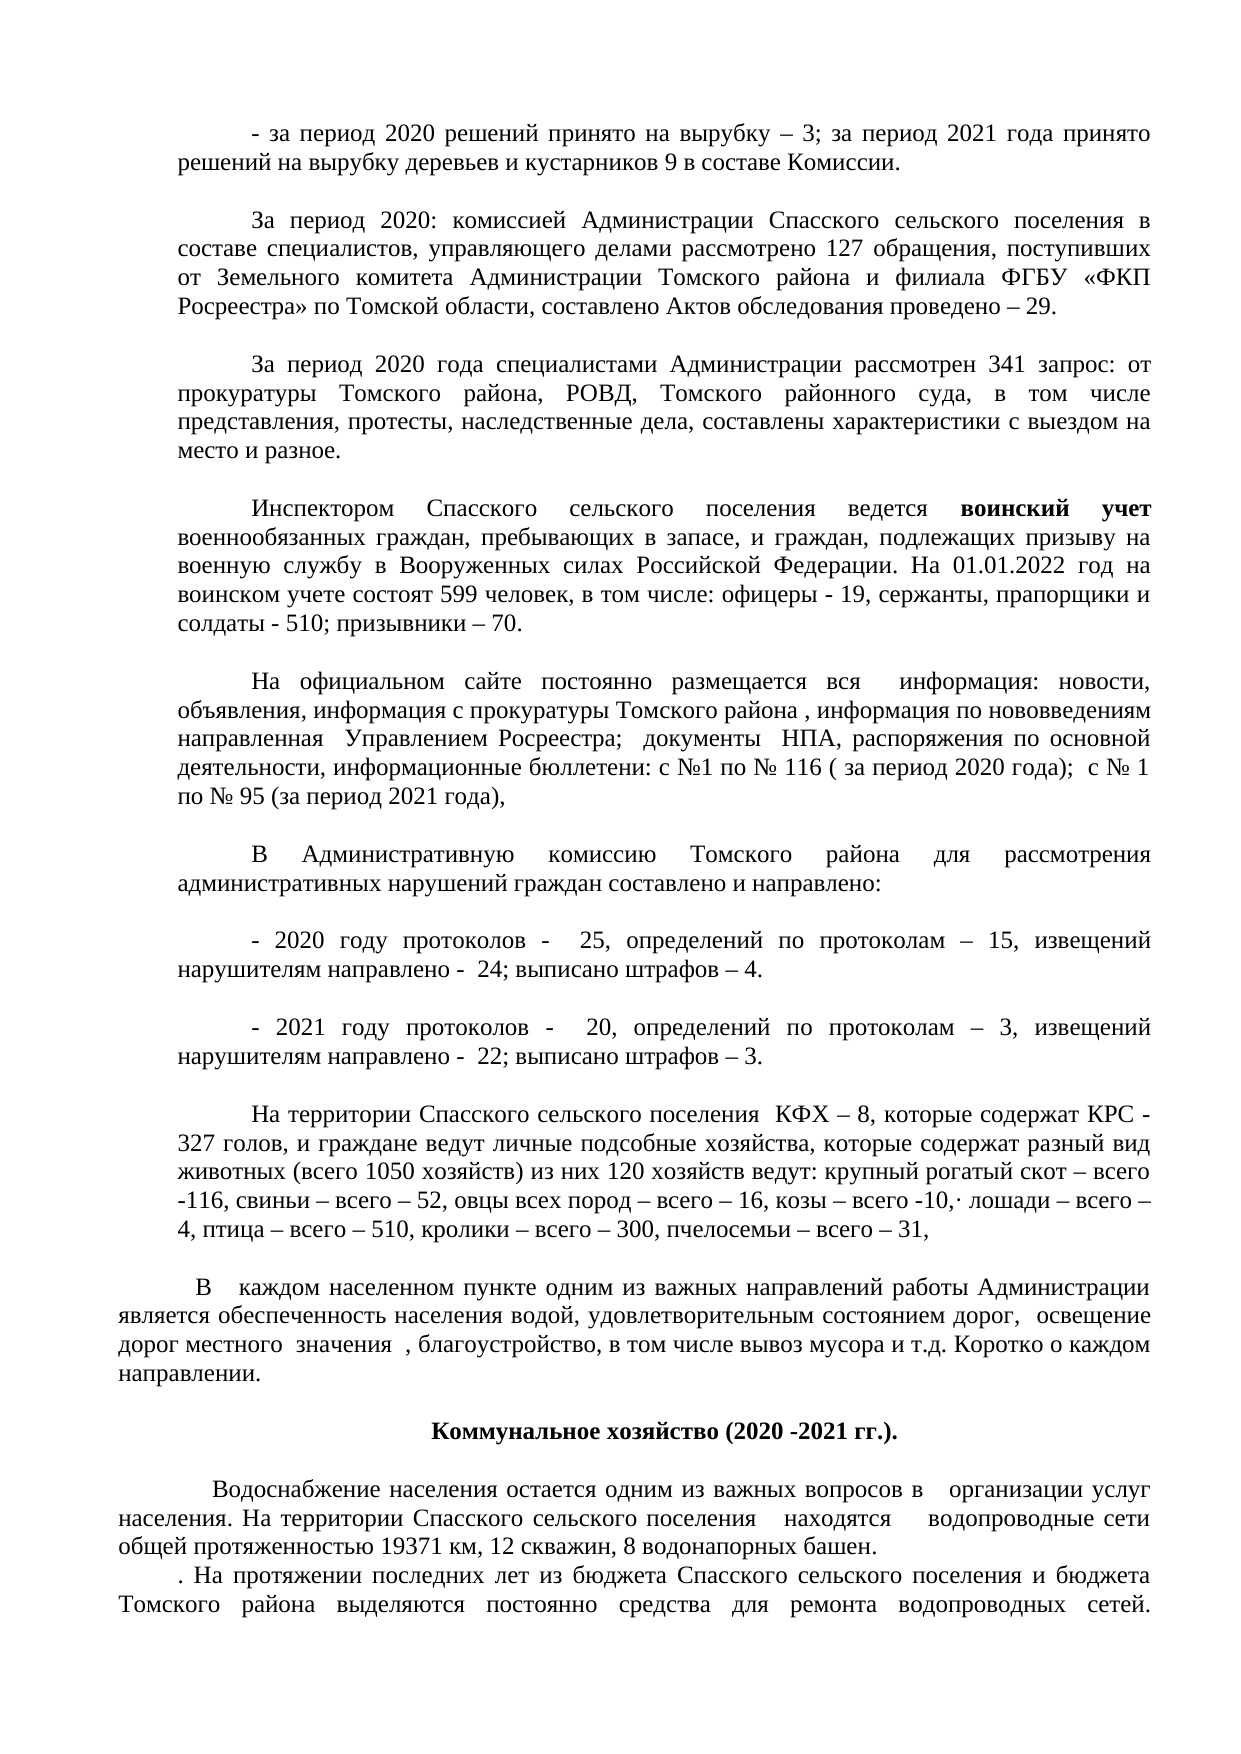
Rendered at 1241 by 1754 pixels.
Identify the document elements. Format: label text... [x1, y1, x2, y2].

text Коммунальное хозяйство (2020 -2021 гг.). [177, 1416, 1152, 1445]
text - 2020 году протоколов - 25, определений по протоколам – 15, извещений нарушителям направлено - 24; выписано штрафов – 4. [177, 926, 1152, 983]
text За период 2020: комиссией Администрации Спасского сельского поселения в составе специалистов, управляющего делами рассмотрено 127 обращения, поступивших от Земельного комитета Администрации Томского района и филиала ФГБУ «ФКП Росреестра» по Томской области, составлено Актов обследования проведено – 29. [177, 205, 1152, 320]
text Инспектором Спасского сельского поселения ведется воинский учет военнообязанных граждан, пребывающих в запасе, и граждан, подлежащих призыву на военную службу в Вооруженных силах Российской Федерации. На 01.01.2022 год на воинском учете состоят 599 человек, в том числе: офицеры - 19, сержанты, прапорщики и солдаты - 510; призывники – 70. [177, 493, 1152, 637]
text За период 2020 года специалистами Администрации рассмотрен 341 запрос: от прокуратуры Томского района, РОВД, Томского районного суда, в том числе представления, протесты, наследственные дела, составлены характеристики с выездом на место и разное. [177, 349, 1152, 464]
text Водоснабжение населения остается одним из важных вопросов в организации услуг населения. На территории Спасского сельского поселения находятся водопроводные сети общей протяженностью 19371 км, 12 скважин, 8 водонапорных башен. [118, 1474, 1152, 1560]
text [118, 1560, 1152, 1618]
text В каждом населенном пункте одним из важных направлений работы Администрации является обеспеченность населения водой, удовлетворительным состоянием дорог, освещение дорог местного значения , благоустройство, в том числе вывоз мусора и т.д. Коротко о каждом направлении. [118, 1272, 1152, 1387]
text На официальном сайте постоянно размещается вся информация: новости, объявления, информация с прокуратуры Томского района , информация по нововведениям направленная Управлением Росреестра; документы НПА, распоряжения по основной деятельности, информационные бюллетени: с №1 по № 116 ( за период 2020 года); с № 1 по № 95 (за период 2021 года), [177, 666, 1152, 810]
text - за период 2020 решений принято на вырубку – 3; за период 2021 года принято решений на вырубку деревьев и кустарников 9 в составе Комиссии. [177, 118, 1152, 176]
text - 2021 году протоколов - 20, определений по протоколам – 3, извещений нарушителям направлено - 22; выписано штрафов – 3. [177, 1012, 1152, 1070]
text В Административную комиссию Томского района для рассмотрения административных нарушений граждан составлено и направлено: [177, 839, 1152, 896]
text На территории Спасского сельского поселения КФХ – 8, которые содержат КРС - 327 голов, и граждане ведут личные подсобные хозяйства, которые содержат разный вид животных (всего 1050 хозяйств) из них 120 хозяйств ведут: крупный рогатый скот – всего -116, свиньи – всего – 52, овцы всех пород – всего – 16, козы – всего -10,· лошади – всего – 4, птица – всего – 510, кролики – всего – 300, пчелосемьи – всего – 31, [177, 1099, 1152, 1243]
